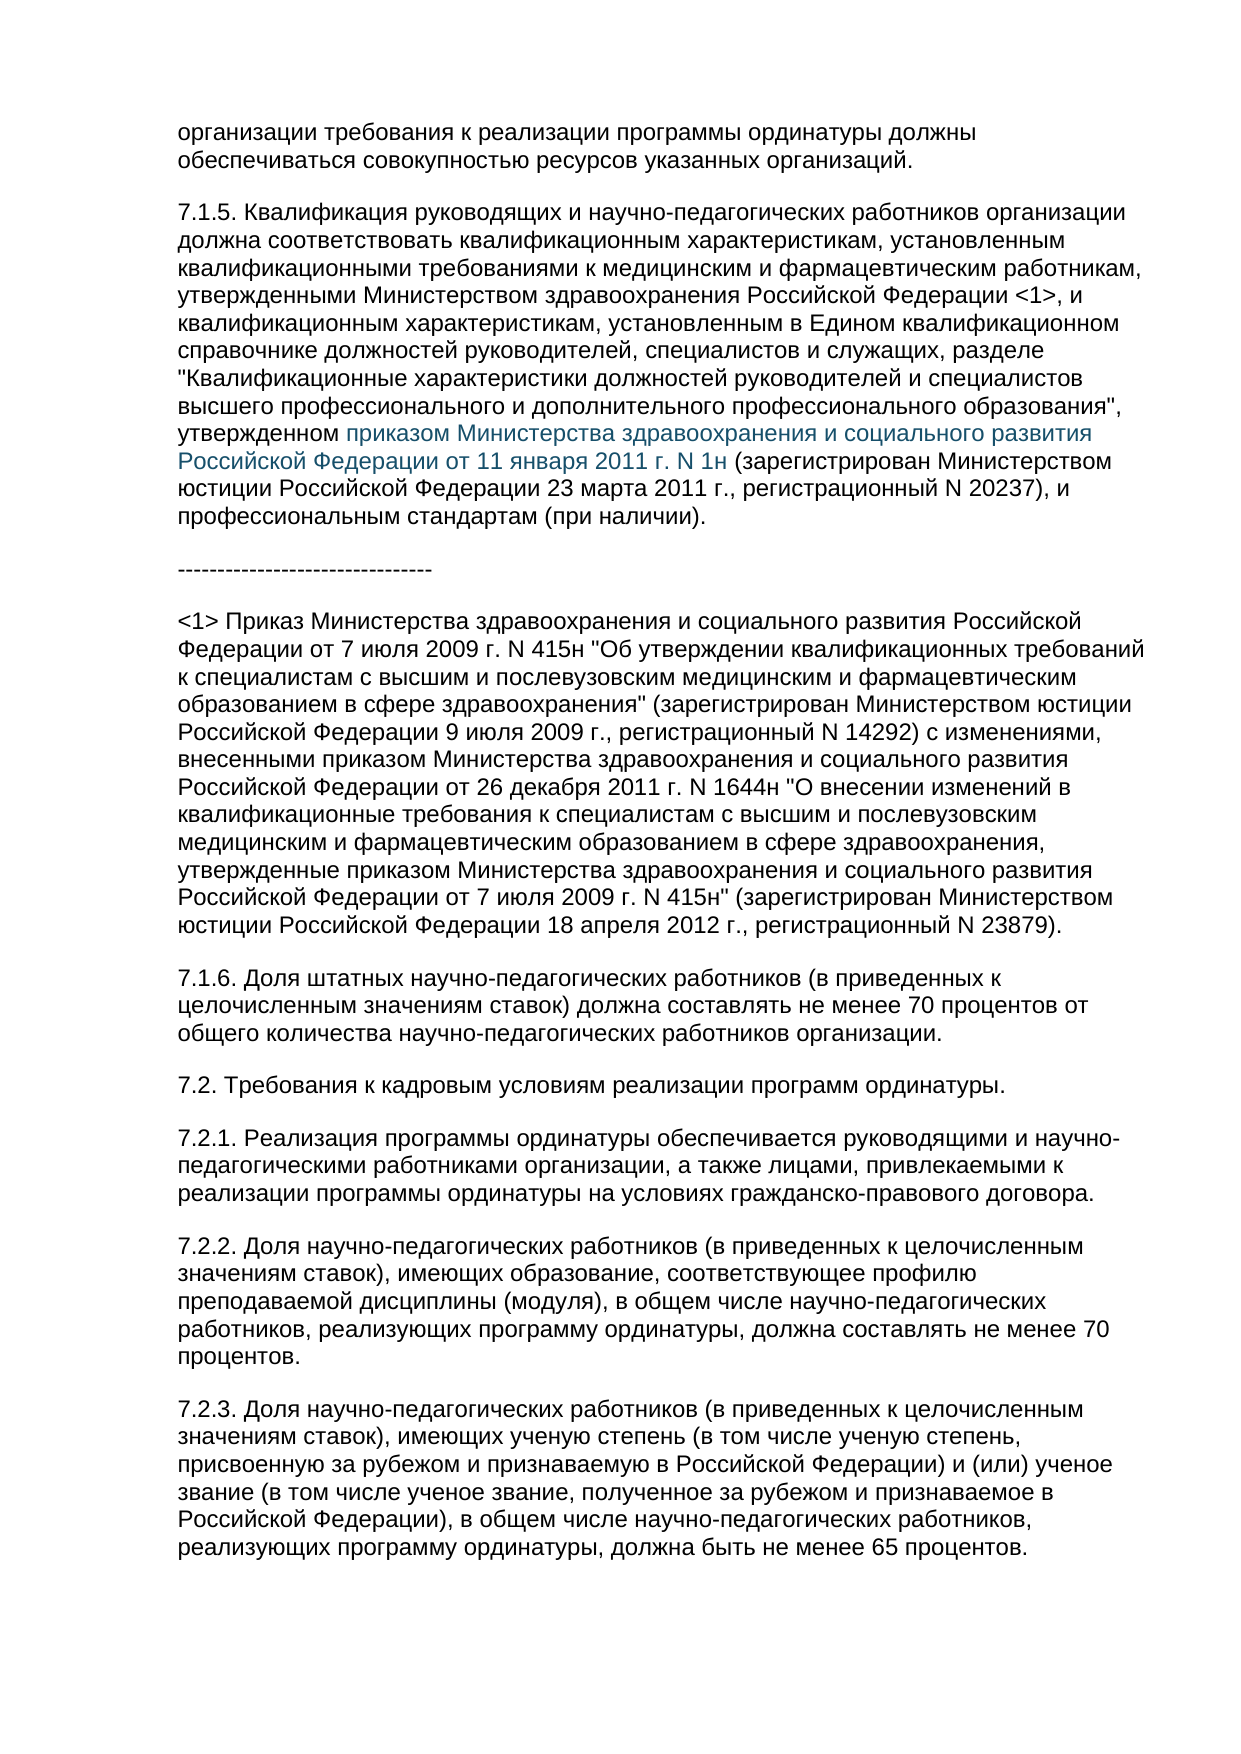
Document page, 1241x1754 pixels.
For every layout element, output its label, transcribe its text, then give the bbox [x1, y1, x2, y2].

text -------------------------------- [177, 554, 1152, 582]
text <1> Приказ Министерства здравоохранения и социального развития Российской Федерации от 7 июля 2009 г. N 415н "Об утверждении квалификационных требований к специалистам с высшим и послевузовским медицинским и фармацевтическим образованием в сфере здравоохранения" (зарегистрирован Министерством юстиции Российской Федерации 9 июля 2009 г., регистрационный N 14292) с изменениями, внесенными приказом Министерства здравоохранения и социального развития Российской Федерации от 26 декабря 2011 г. N 1644н "О внесении изменений в квалификационные требования к специалистам с высшим и послевузовским медицинским и фармацевтическим образованием в сфере здравоохранения, утвержденные приказом Министерства здравоохранения и социального развития Российской Федерации от 7 июля 2009 г. N 415н" (зарегистрирован Министерством юстиции Российской Федерации 18 апреля 2012 г., регистрационный N 23879). [177, 607, 1152, 938]
text 7.2.1. Реализация программы ординатуры обеспечивается руководящими и научно-педагогическими работниками организации, а также лицами, привлекаемыми к реализации программы ординатуры на условиях гражданско-правового договора. [177, 1124, 1152, 1207]
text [177, 118, 1152, 173]
text 7.2.3. Доля научно-педагогических работников (в приведенных к целочисленным значениям ставок), имеющих ученую степень (в том числе ученую степень, присвоенную за рубежом и признаваемую в Российской Федерации) и (или) ученое звание (в том числе ученое звание, полученное за рубежом и признаваемое в Российской Федерации), в общем числе научно-педагогических работников, реализующих программу ординатуры, должна быть не менее 65 процентов. [177, 1395, 1152, 1560]
text 7.1.6. Доля штатных научно-педагогических работников (в приведенных к целочисленным значениям ставок) должна составлять не менее 70 процентов от общего количества научно-педагогических работников организации. [177, 963, 1152, 1046]
text 7.2. Требования к кадровым условиям реализации программ ординатуры. [177, 1071, 1152, 1099]
text 7.1.5. Квалификация руководящих и научно-педагогических работников организации должна соответствовать квалификационным характеристикам, установленным квалификационными требованиями к медицинским и фармацевтическим работникам, утвержденными Министерством здравоохранения Российской Федерации <1>, и квалификационным характеристикам, установленным в Едином квалификационном справочнике должностей руководителей, специалистов и служащих, разделе "Квалификационные характеристики должностей руководителей и специалистов высшего профессионального и дополнительного профессионального образования", утвержденном приказом Министерства здравоохранения и социального развития Российской Федерации от 11 января 2011 г. N 1н (зарегистрирован Министерством юстиции Российской Федерации 23 марта 2011 г., регистрационный N 20237), и профессиональным стандартам (при наличии). [177, 198, 1152, 529]
text 7.2.2. Доля научно-педагогических работников (в приведенных к целочисленным значениям ставок), имеющих образование, соответствующее профилю преподаваемой дисциплины (модуля), в общем числе научно-педагогических работников, реализующих программу ординатуры, должна составлять не менее 70 процентов. [177, 1232, 1152, 1370]
